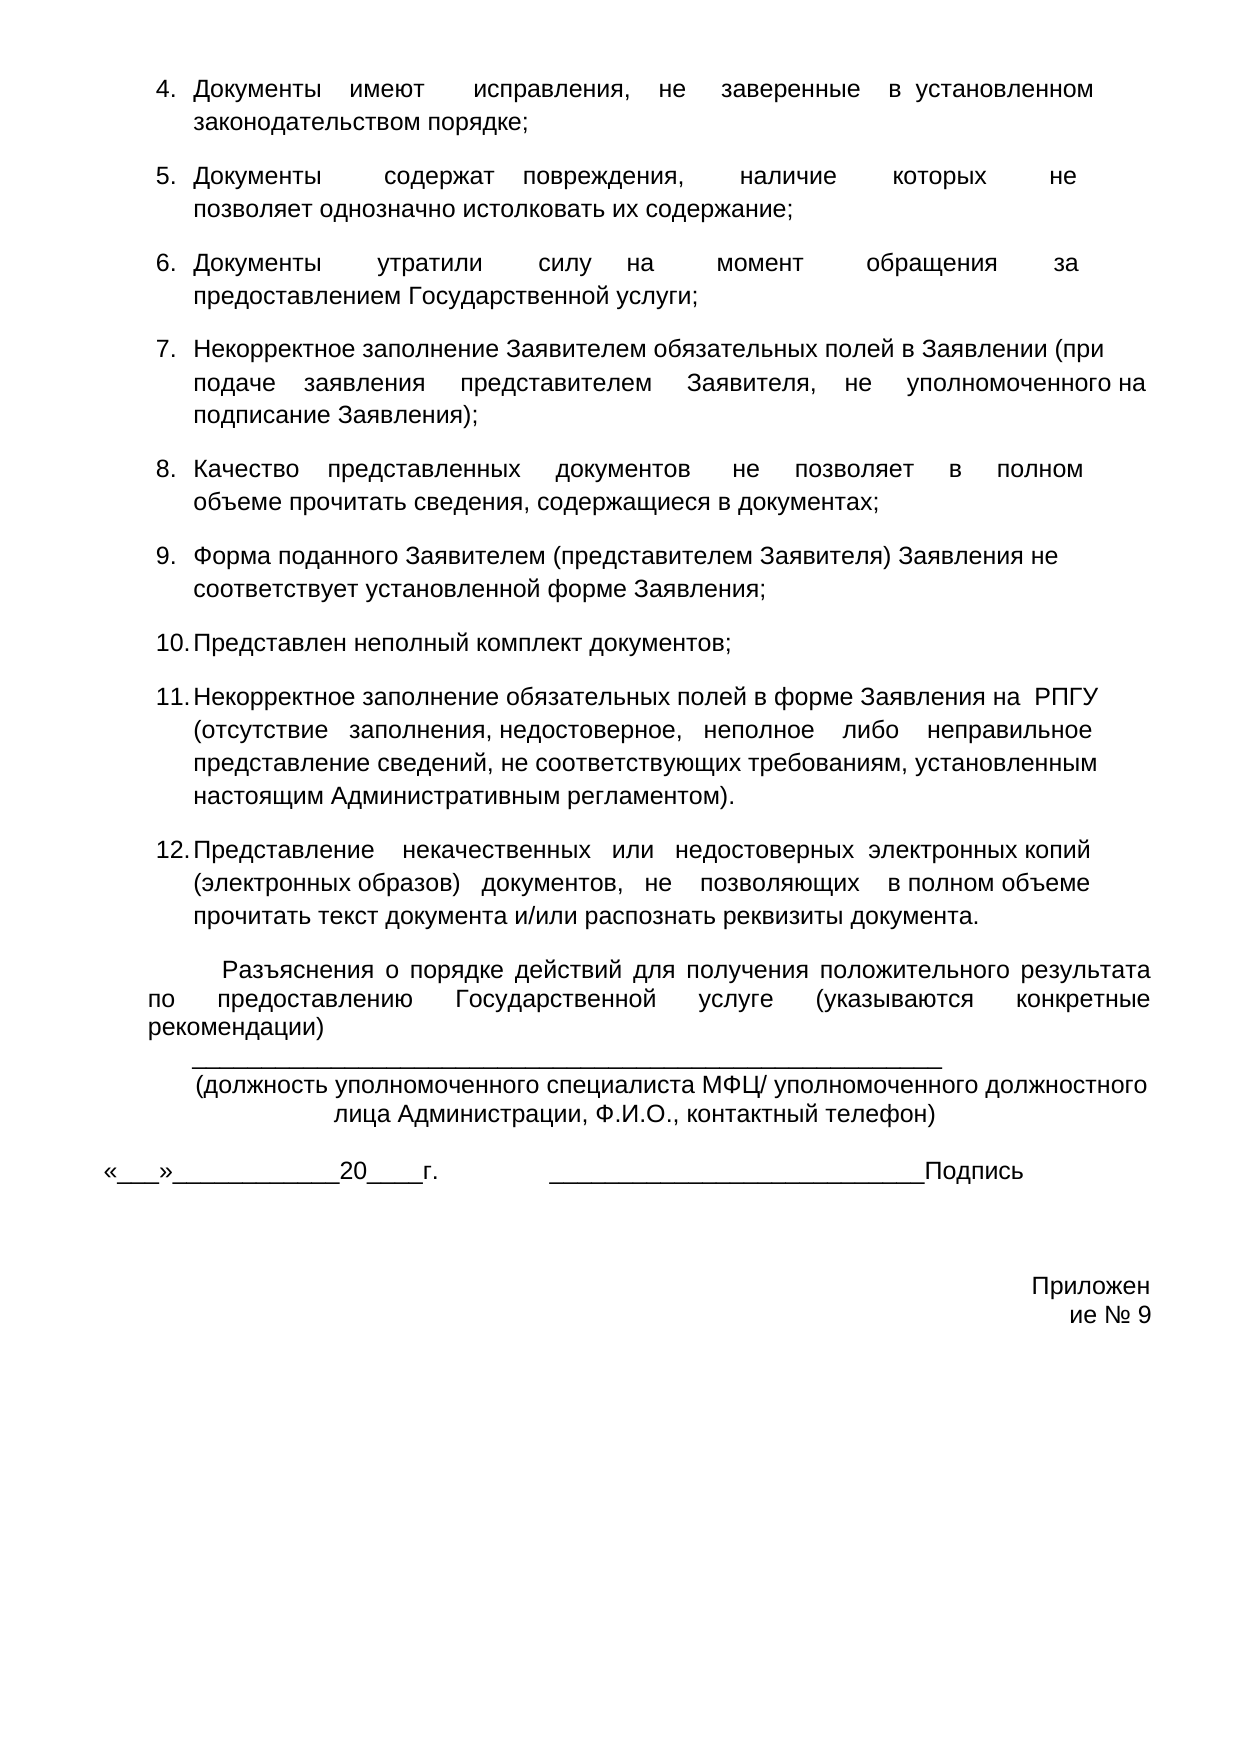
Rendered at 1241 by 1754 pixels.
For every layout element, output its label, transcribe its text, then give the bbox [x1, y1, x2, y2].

text ______________________________________________________ [118, 1041, 1152, 1070]
list Представление некачественных или недостоверных электронных копий (электронных образов) документов, не позволяющих в полном объеме прочитать текст документа и/или распознать реквизиты документа. [156, 835, 1152, 930]
list Качество представленных документов не позволяет в полном объеме прочитать сведения, содержащиеся в документах; [156, 454, 1152, 516]
list Документы утратили силу на момент обращения за предоставлением Государственной услуги; [156, 248, 1152, 309]
list Документы содержат повреждения, наличие которых не позволяет однозначно истолковать их содержание; [156, 161, 1152, 222]
list Форма поданного Заявителем (представителем Заявителя) Заявления не соответствует установленной форме Заявления; [156, 541, 1152, 603]
list Документы имеют исправления, не заверенные в установленном законодательством порядке; [156, 74, 1152, 136]
list Представлен неполный комплект документов; [156, 628, 1152, 657]
text «___»____________20____г. ___________________________Подпись [103, 1156, 1152, 1185]
text Приложение № 9 [118, 1271, 1152, 1328]
list Некорректное заполнение Заявителем обязательных полей в Заявлении (при подаче заявления представителем Заявителя, не уполномоченного на подписание Заявления); [156, 334, 1152, 429]
text (должность уполномоченного специалиста МФЦ/ уполномоченного должностного лица Администрации, Ф.И.О., контактный телефон) [118, 1070, 1152, 1127]
list Некорректное заполнение обязательных полей в форме Заявления на РПГУ (отсутствие заполнения, недостоверное, неполное либо неправильное представление сведений, не соответствующих требованиям, установленным настоящим Административным регламентом). [156, 682, 1152, 810]
text Разъяснения о порядке действий для получения положительного результата по предоставлению Государственной услуге (указываются конкретные рекомендации) [148, 955, 1152, 1041]
